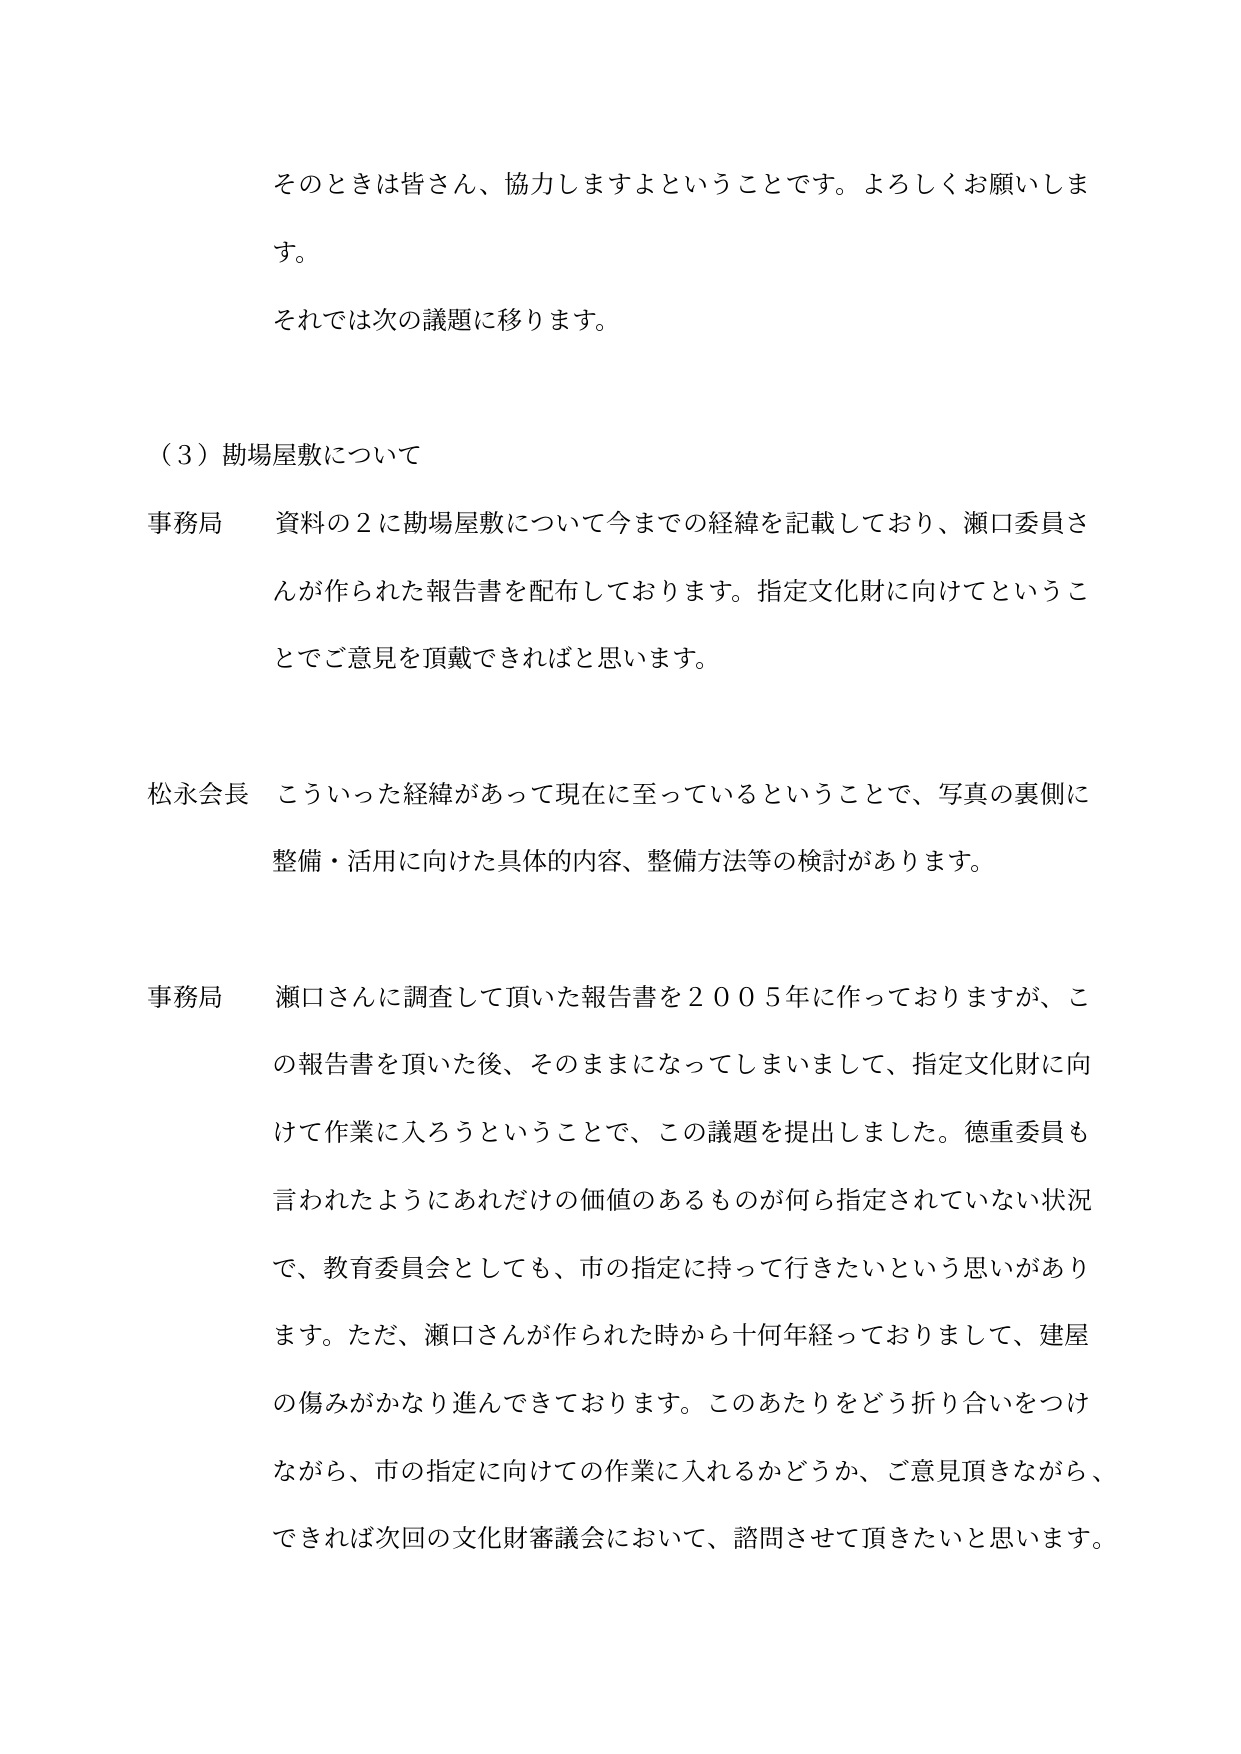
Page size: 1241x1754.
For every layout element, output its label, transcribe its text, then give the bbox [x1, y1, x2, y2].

text 事務局 資料の２に勘場屋敷について今までの経緯を記載しており、瀬口委員さんが作られた報告書を配布しております。指定文化財に向けてということでご意見を頂戴できればと思います。 [148, 488, 1092, 691]
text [148, 962, 1092, 1571]
text （３）勘場屋敷について [148, 420, 1092, 488]
text それでは次の議題に移ります。 [148, 284, 1092, 352]
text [148, 149, 1092, 284]
text 松永会長 こういった経緯があって現在に至っているということで、写真の裏側に整備・活用に向けた具体的内容、整備方法等の検討があります。 [148, 758, 1092, 894]
